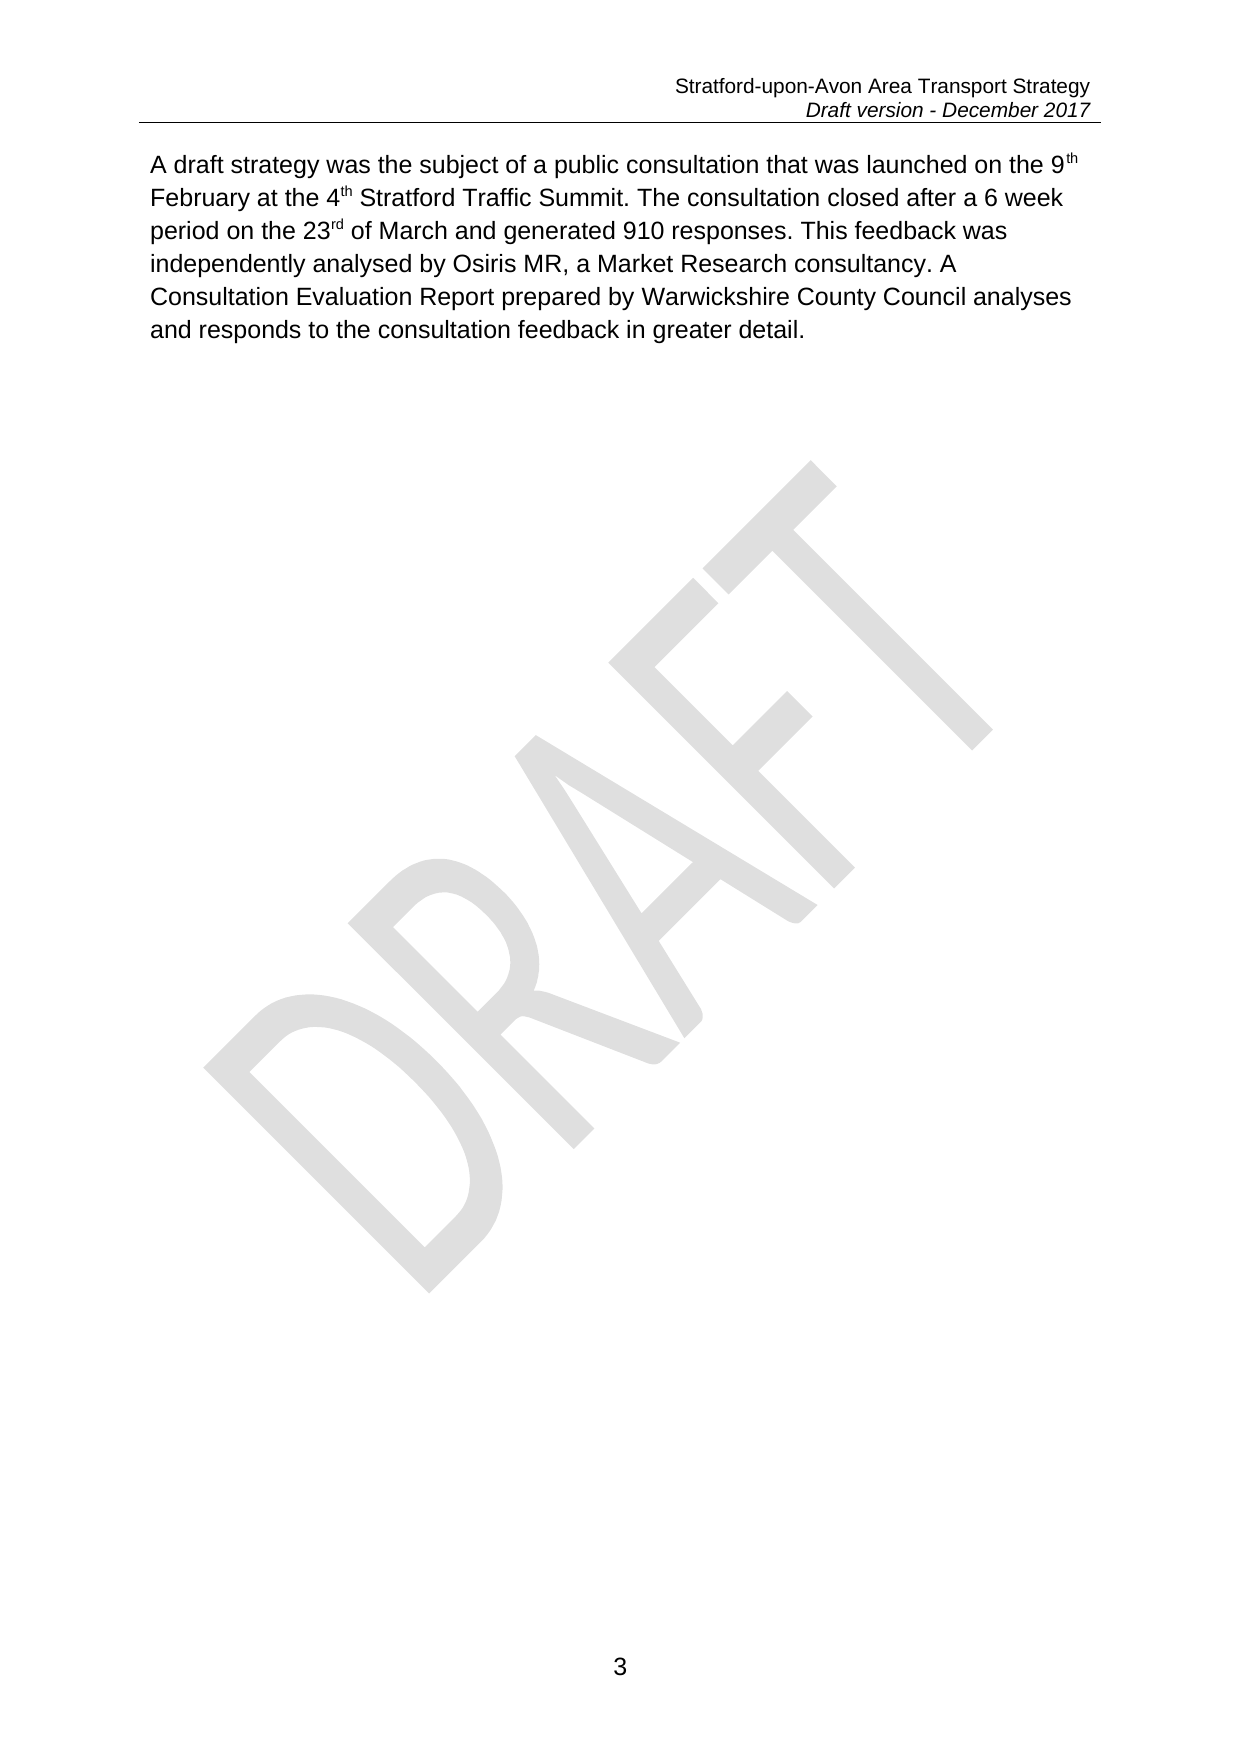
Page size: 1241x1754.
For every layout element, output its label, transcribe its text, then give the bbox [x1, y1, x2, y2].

text A draft strategy was the subject of a public consultation that was launched on the 9th February at the 4th Stratford Traffic Summit. The consultation closed after a 6 week period on the 23rd of March and generated 910 responses. This feedback was independently analysed by Osiris MR, a Market Research consultancy. A Consultation Evaluation Report prepared by Warwickshire County Council analyses and responds to the consultation feedback in greater detail. [150, 150, 1090, 344]
